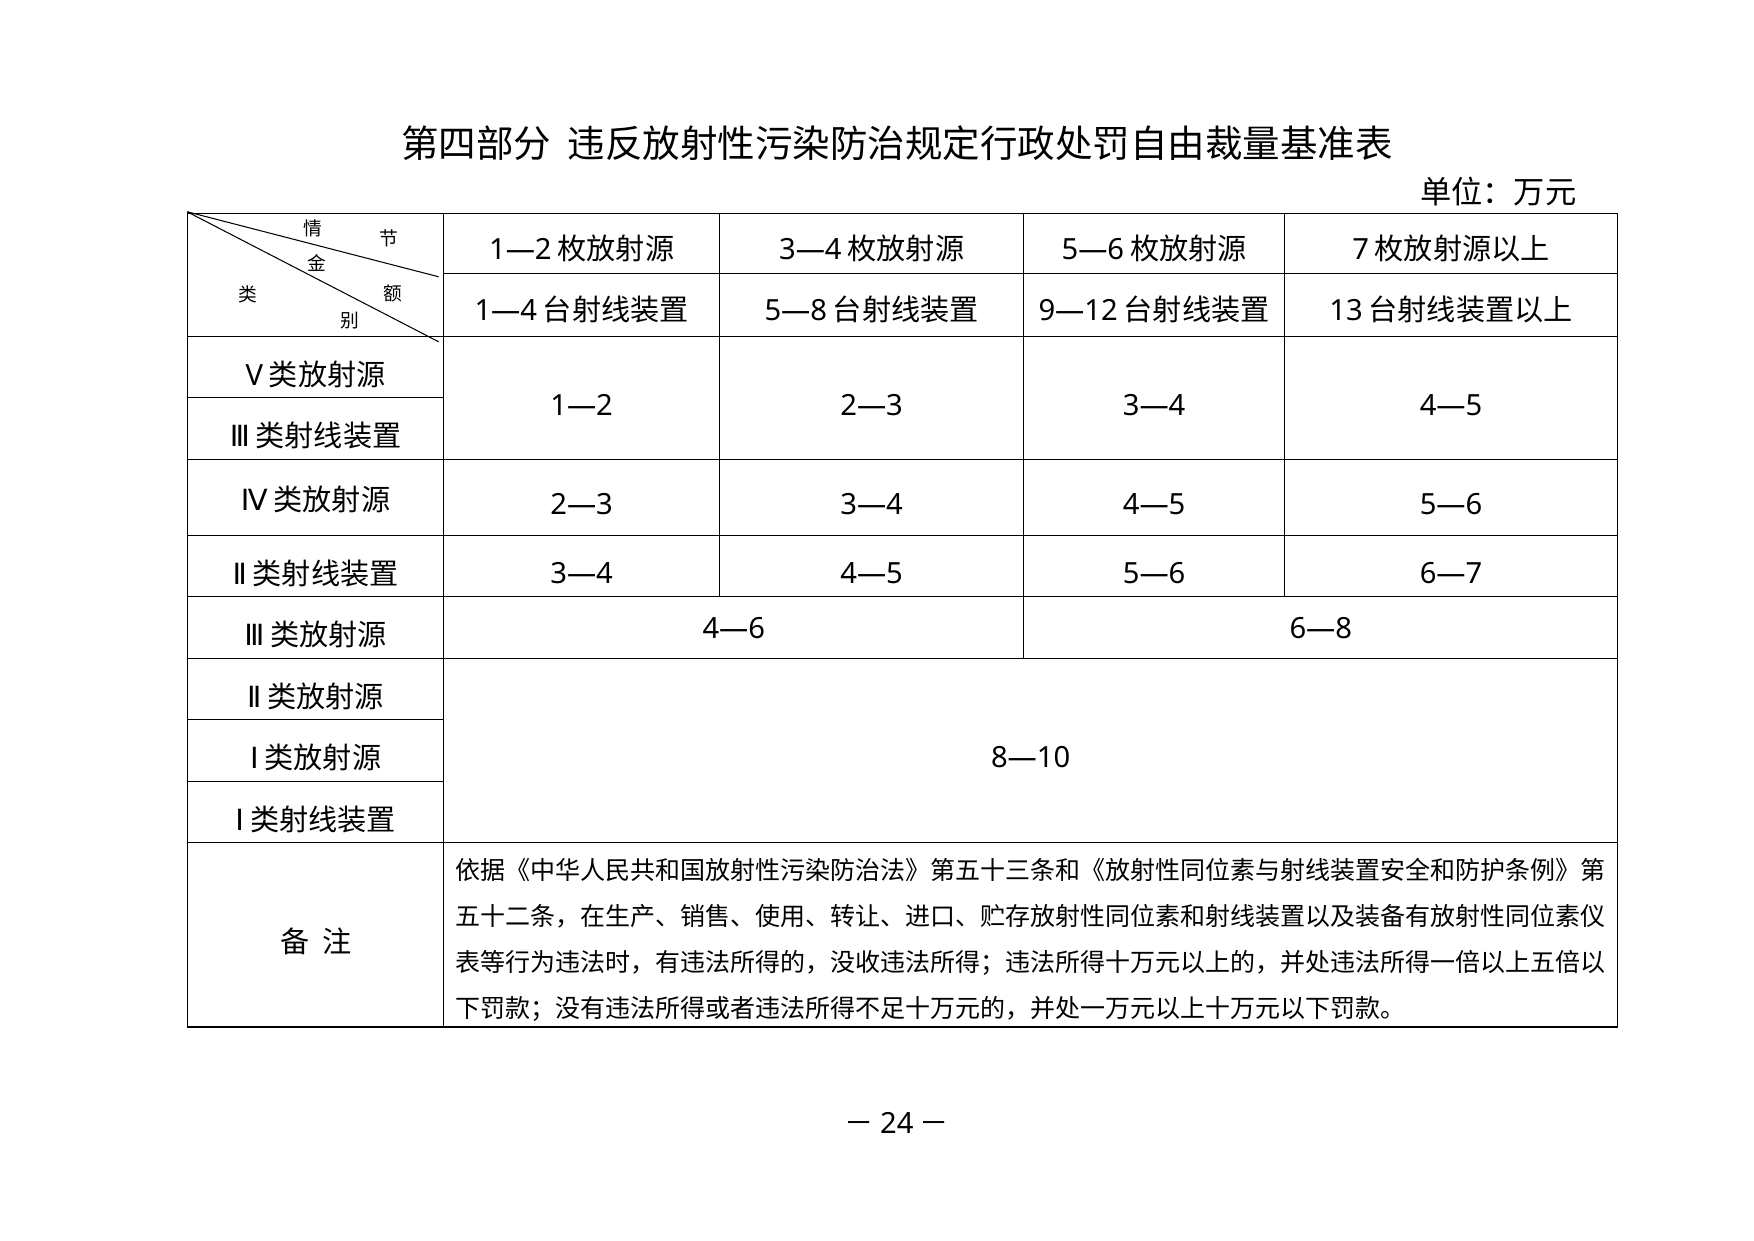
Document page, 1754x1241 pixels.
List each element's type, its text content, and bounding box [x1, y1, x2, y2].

table_header 1—2枚放射源 [444, 214, 719, 273]
table_cell 9—12台射线装置 [1024, 274, 1284, 336]
table_cell 6—8 [1024, 597, 1617, 658]
table_cell 3—4 [720, 460, 1023, 535]
table_cell 依据《中华人民共和国放射性污染防治法》第五十三条和《放射性同位素与射线装置安全和防护条例》第五十二条，在生产、销售、使用、转让、进口、贮存放射性同位素和射线装置以及装备有放射性同位素仪表等行为违法时，有违法所得的，没收违法所得；违法所得十万元以上的，并处违法所得一倍以上五倍以下罚款；没有违法所得或者违法所得不足十万元的，并处一万元以上十万元以下罚款。 [444, 843, 1617, 1026]
table_cell Ⅱ类放射源 [188, 659, 443, 719]
table_cell V类放射源 [188, 337, 443, 397]
table_cell 4—5 [1285, 337, 1617, 459]
table_cell Ⅰ类射线装置 [188, 782, 443, 842]
table_cell 8—10 [444, 659, 1617, 842]
table_cell 5—8台射线装置 [720, 274, 1023, 336]
table_cell Ⅳ类放射源 [188, 460, 443, 535]
text 单位：万元 [187, 168, 1576, 213]
table_cell 4—5 [720, 536, 1023, 596]
table_cell Ⅲ类放射源 [188, 597, 443, 658]
table_cell 2—3 [720, 337, 1023, 459]
table_cell Ⅲ类射线装置 [188, 398, 443, 459]
table_header 3—4枚放射源 [720, 214, 1023, 273]
table_header [188, 214, 424, 336]
text 第四部分 违反放射性污染防治规定行政处罚自由裁量基准表 [187, 113, 1606, 168]
table_cell 5—6 [1285, 460, 1617, 535]
table_cell 1—2 [444, 337, 719, 459]
table_cell 13台射线装置以上 [1285, 274, 1617, 336]
table_header 5—6枚放射源 [1024, 214, 1284, 273]
table_cell 5—6 [1024, 536, 1284, 596]
table_cell 6—7 [1285, 536, 1617, 596]
table_cell 4—6 [444, 597, 1023, 658]
table_cell 3—4 [444, 536, 719, 596]
table_cell 3—4 [1024, 337, 1284, 459]
table_cell Ⅱ类射线装置 [188, 536, 443, 596]
table_cell 4—5 [1024, 460, 1284, 535]
table_cell 2—3 [444, 460, 719, 535]
table_cell 备 注 [188, 843, 443, 1026]
table_cell 1—4台射线装置 [444, 274, 719, 336]
table_cell Ⅰ类放射源 [188, 720, 443, 781]
table_header 7枚放射源以上 [1285, 214, 1617, 273]
table_header [199, 214, 443, 336]
